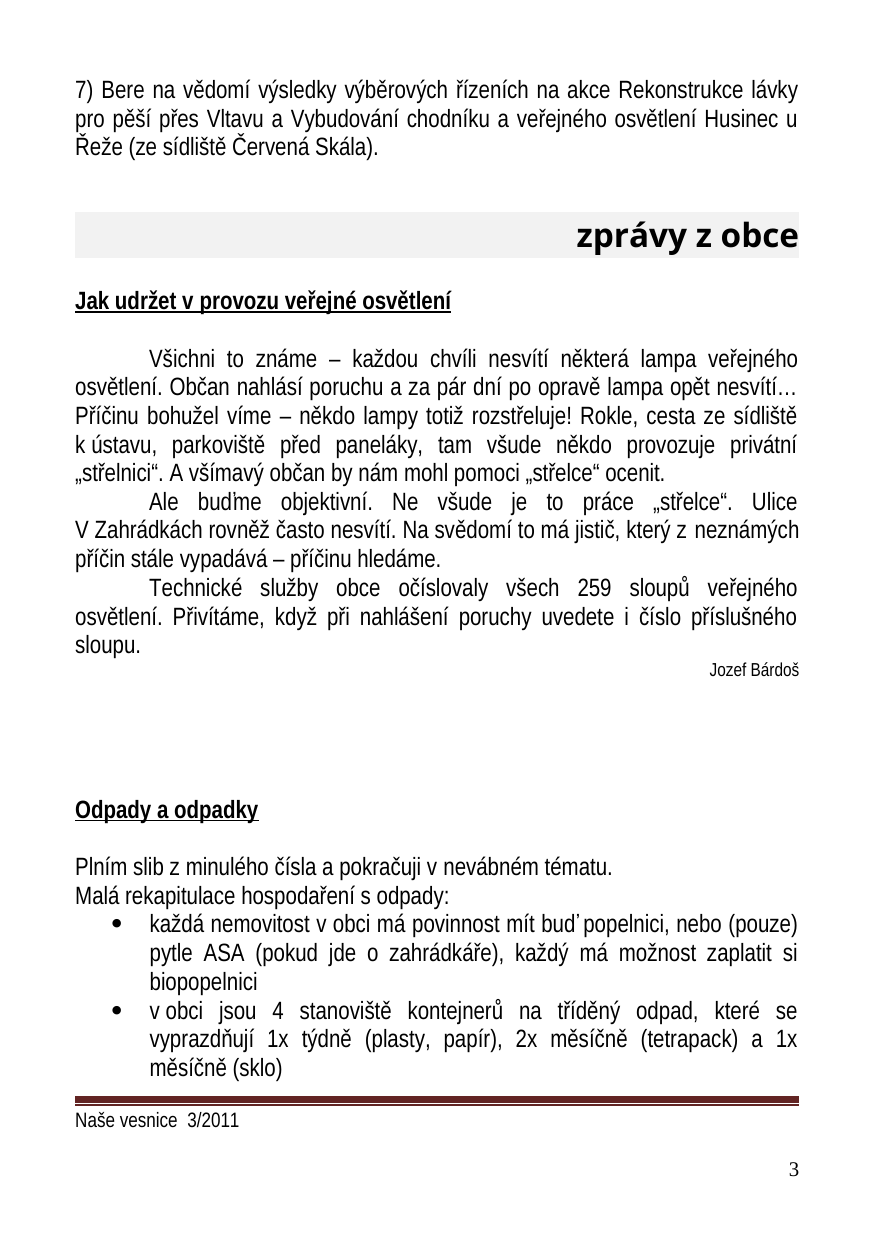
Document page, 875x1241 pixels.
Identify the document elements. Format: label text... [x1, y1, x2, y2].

list každá nemovitost v obci má povinnost mít buď popelnici, nebo (pouze) pytle ASA (pokud jde o zahrádkáře), každý má možnost zaplatit si biopopelnici [112, 909, 799, 996]
text Odpady a odpadky [75, 795, 799, 823]
text Všichni to známe – každou chvíli nesvítí některá lampa veřejného osvětlení. Občan nahlásí poruchu a za pár dní po opravě lampa opět nesvítí… Příčinu bohužel víme – někdo lampy totiž rozstřeluje! Rokle, cesta ze sídliště k ústavu, parkoviště před paneláky, tam všude někdo provozuje privátní „střelnici“. A všímavý občan by nám mohl pomoci „střelce“ ocenit. [75, 344, 799, 487]
text Malá rekapitulace hospodaření s odpady: [75, 881, 799, 909]
text zprávy z obce [75, 212, 799, 258]
text Plním slib z minulého čísla a pokračuji v nevábném tématu. [75, 852, 799, 881]
text Technické služby obce očíslovaly všech 259 sloupů veřejného osvětlení. Přivítáme, když při nahlášení poruchy uvedete i číslo příslušného sloupu. [75, 573, 799, 659]
text Ale buďme objektivní. Ne všude je to práce „střelce“. Ulice V Zahrádkách rovněž často nesvítí. Na svědomí to má jistič, který z neznámých příčin stále vypadává – příčinu hledáme. [75, 487, 799, 573]
list v obci jsou 4 stanoviště kontejnerů na tříděný odpad, které se vyprazdňují 1x týdně (plasty, papír), 2x měsíčně (tetrapack) a 1x měsíčně (sklo) [112, 996, 799, 1082]
text Jozef Bárdoš [75, 659, 799, 680]
text Jak udržet v provozu veřejné osvětlení [75, 286, 799, 315]
text 7) Bere na vědomí výsledky výběrových řízeních na akce Rekonstrukce lávky pro pěší přes Vltavu a Vybudování chodníku a veřejného osvětlení Husinec u Řeže (ze sídliště Červená Skála). [75, 75, 799, 161]
